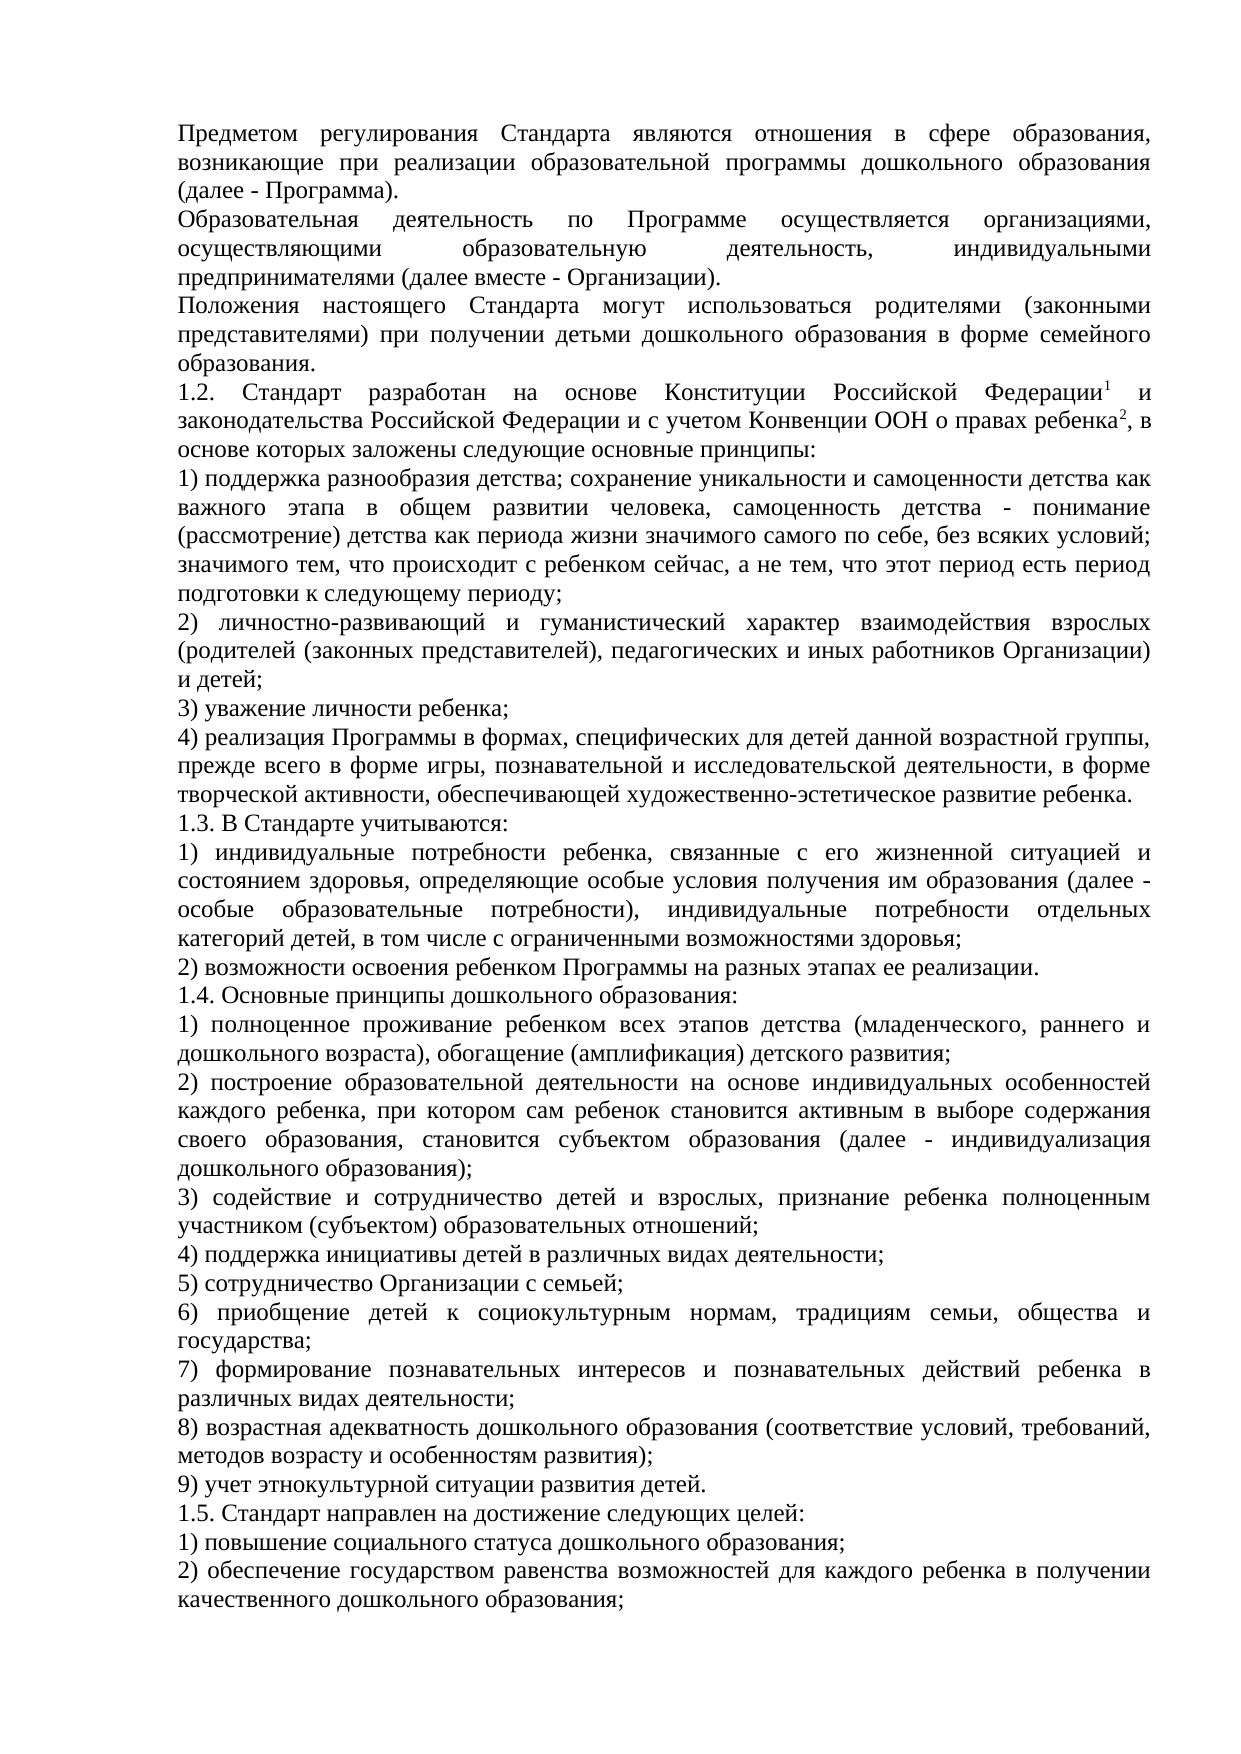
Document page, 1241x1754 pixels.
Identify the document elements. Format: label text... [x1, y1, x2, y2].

text Образовательная деятельность по Программе осуществляется организациями, осуществляющими образовательную деятельность, индивидуальными предпринимателями (далее вместе - Организации). [177, 204, 1152, 291]
text 2) построение образовательной деятельности на основе индивидуальных особенностей каждого ребенка, при котором сам ребенок становится активным в выборе содержания своего образования, становится субъектом образования (далее - индивидуализация дошкольного образования); [177, 1067, 1152, 1182]
text 2) обеспечение государством равенства возможностей для каждого ребенка в получении качественного дошкольного образования; [177, 1556, 1152, 1613]
text 3) содействие и сотрудничество детей и взрослых, признание ребенка полноценным участником (субъектом) образовательных отношений; [177, 1182, 1152, 1239]
text 7) формирование познавательных интересов и познавательных действий ребенка в различных видах деятельности; [177, 1354, 1152, 1412]
text 4) поддержка инициативы детей в различных видах деятельности; [177, 1239, 1152, 1268]
text 1.3. В Стандарте учитываются: [177, 808, 1152, 837]
text 1) индивидуальные потребности ребенка, связанные с его жизненной ситуацией и состоянием здоровья, определяющие особые условия получения им образования (далее - особые образовательные потребности), индивидуальные потребности отдельных категорий детей, в том числе с ограниченными возможностями здоровья; [177, 837, 1152, 952]
text Положения настоящего Стандарта могут использоваться родителями (законными представителями) при получении детьми дошкольного образования в форме семейного образования. [177, 291, 1152, 377]
text 2) личностно-развивающий и гуманистический характер взаимодействия взрослых (родителей (законных представителей), педагогических и иных работников Организации) и детей; [177, 607, 1152, 693]
text 3) уважение личности ребенка; [177, 693, 1152, 722]
text 1) полноценное проживание ребенком всех этапов детства (младенческого, раннего и дошкольного возраста), обогащение (амплификация) детского развития; [177, 1009, 1152, 1067]
text 1) поддержка разнообразия детства; сохранение уникальности и самоценности детства как важного этапа в общем развитии человека, самоценность детства - понимание (рассмотрение) детства как периода жизни значимого самого по себе, без всяких условий; значимого тем, что происходит с ребенком сейчас, а не тем, что этот период есть период подготовки к следующему периоду; [177, 463, 1152, 607]
text 4) реализация Программы в формах, специфических для детей данной возрастной группы, прежде всего в форме игры, познавательной и исследовательской деятельности, в форме творческой активности, обеспечивающей художественно-эстетическое развитие ребенка. [177, 722, 1152, 808]
text Предметом регулирования Стандарта являются отношения в сфере образования, возникающие при реализации образовательной программы дошкольного образования (далее - Программа). [177, 118, 1152, 204]
text 5) сотрудничество Организации с семьей; [177, 1268, 1152, 1297]
text 1.2. Стандарт разработан на основе Конституции Российской Федерации1 и законодательства Российской Федерации и с учетом Конвенции ООН о правах ребенка2, в основе которых заложены следующие основные принципы: [177, 377, 1152, 463]
text 8) возрастная адекватность дошкольного образования (соответствие условий, требований, методов возрасту и особенностям развития); [177, 1412, 1152, 1469]
text 1) повышение социального статуса дошкольного образования; [177, 1527, 1152, 1556]
text 1.5. Стандарт направлен на достижение следующих целей: [177, 1498, 1152, 1527]
text 9) учет этнокультурной ситуации развития детей. [177, 1469, 1152, 1498]
text 2) возможности освоения ребенком Программы на разных этапах ее реализации. [177, 952, 1152, 981]
text 6) приобщение детей к социокультурным нормам, традициям семьи, общества и государства; [177, 1297, 1152, 1354]
text 1.4. Основные принципы дошкольного образования: [177, 981, 1152, 1009]
